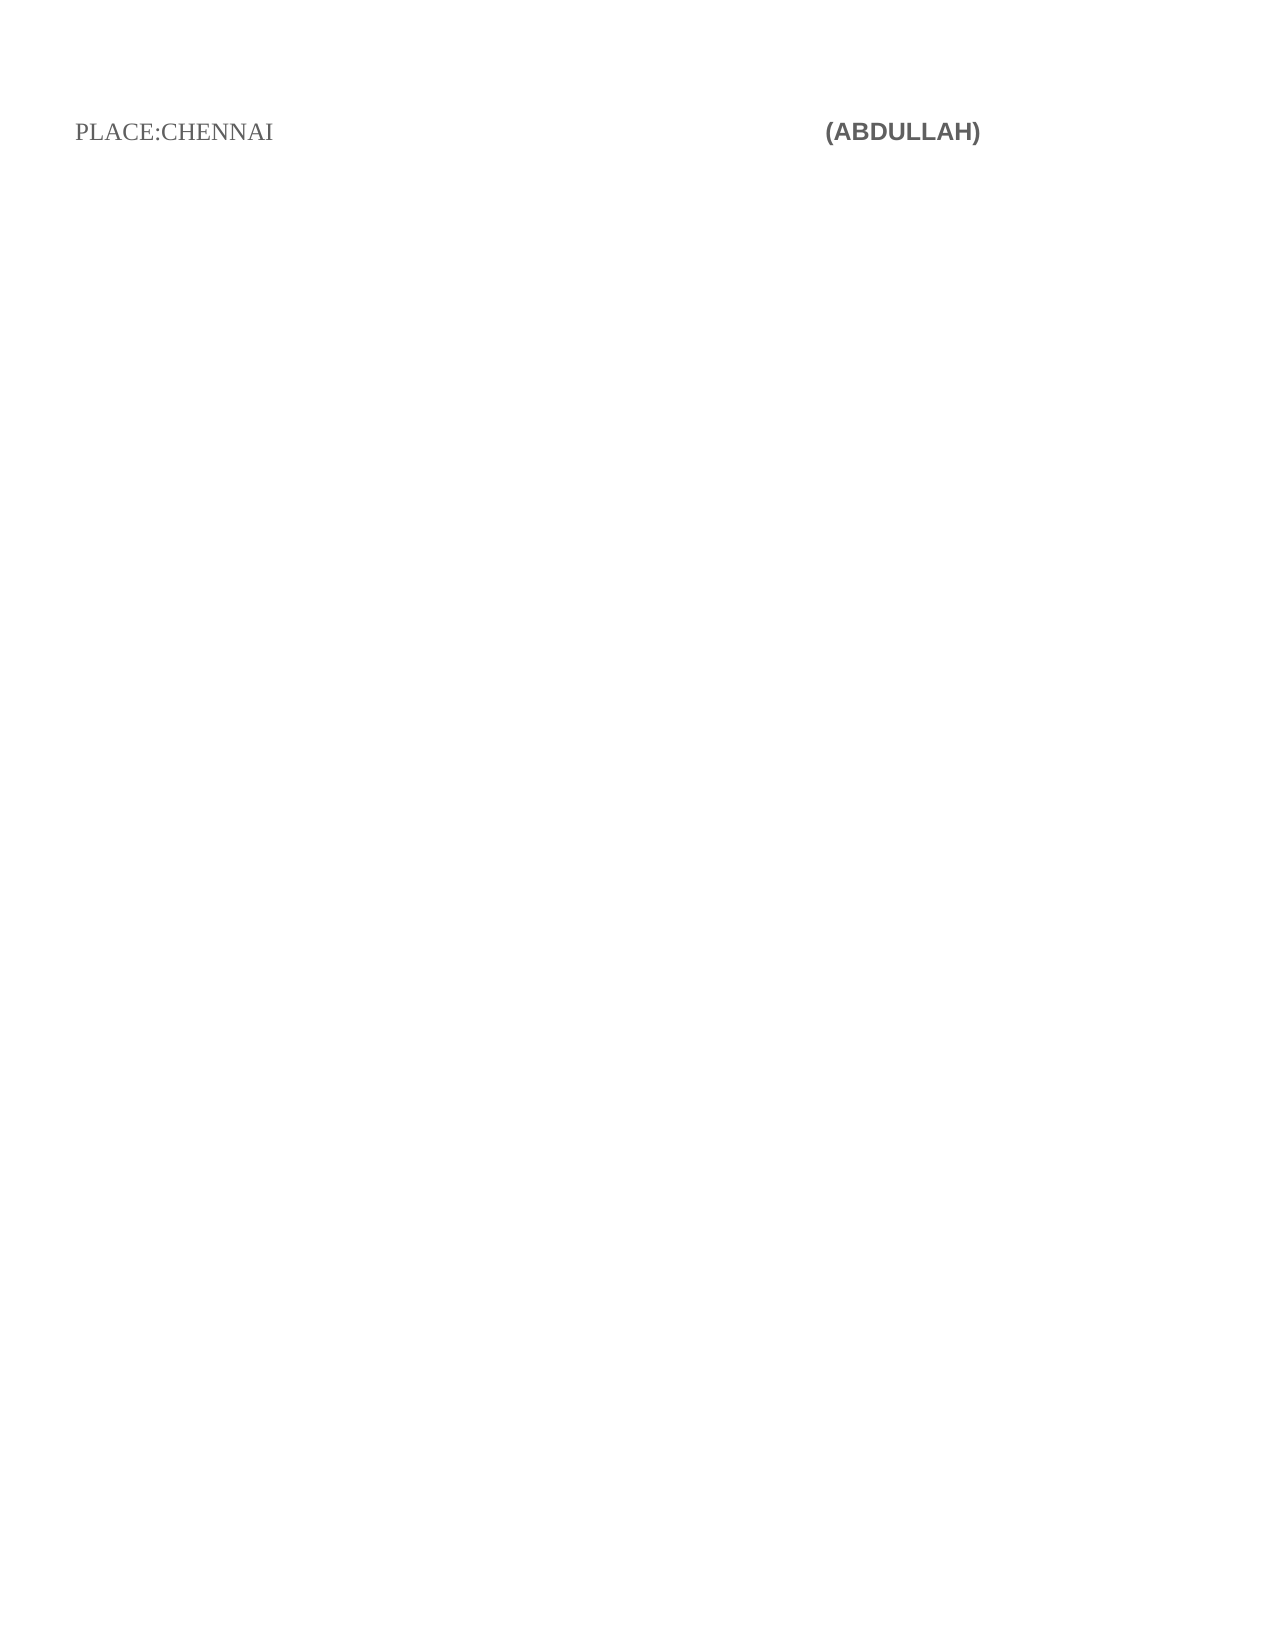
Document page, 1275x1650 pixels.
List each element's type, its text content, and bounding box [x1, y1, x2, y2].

text PLACE:CHENNAI (ABDULLAH) [75, 117, 1214, 146]
